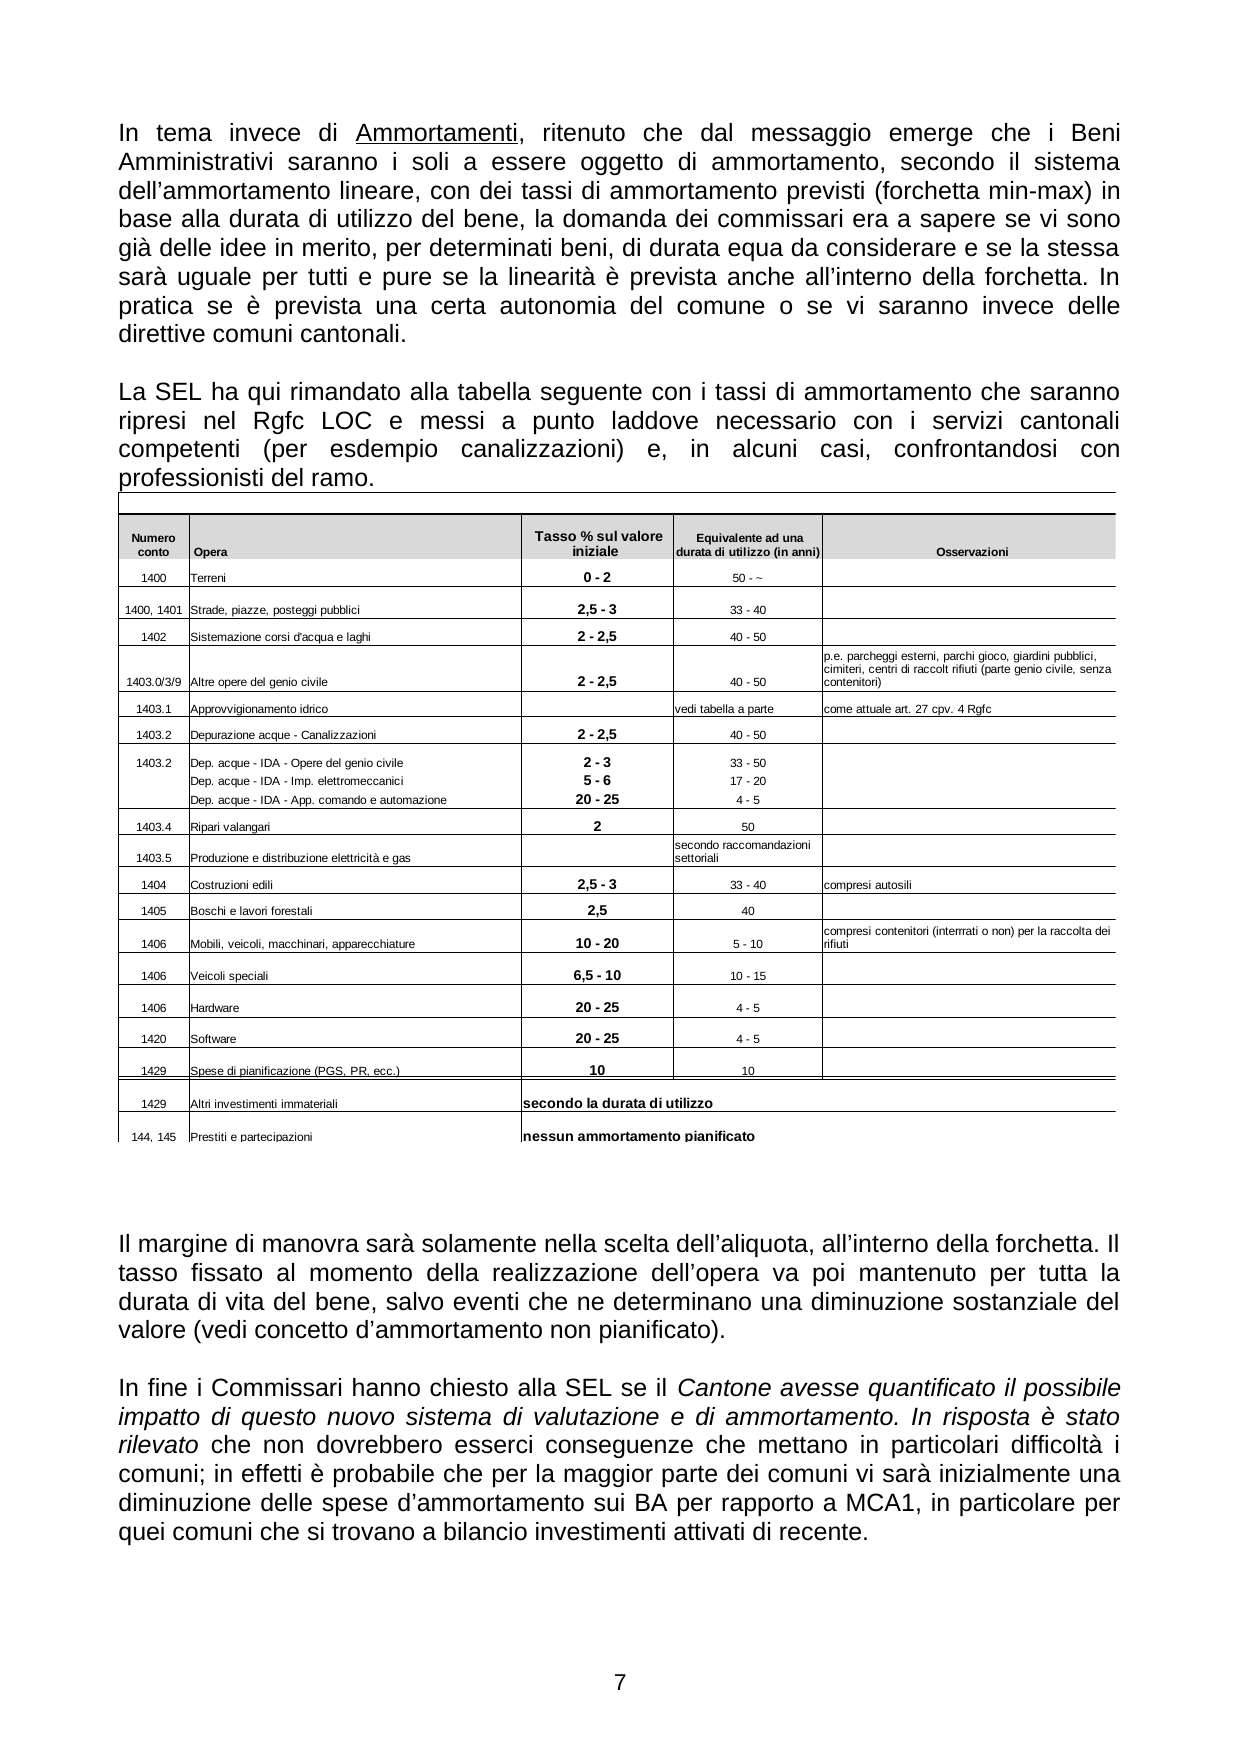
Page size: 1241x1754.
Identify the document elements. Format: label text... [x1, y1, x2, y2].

text Il margine di manovra sarà solamente nella scelta dell’aliquota, all’interno della forchetta. Il tasso fissato al momento della realizzazione dell’opera va poi mantenuto per tutta la durata di vita del bene, salvo eventi che ne determinano una diminuzione sostanziale del valore (vedi concetto d’ammortamento non pianificato). [118, 1229, 1122, 1344]
text La SEL ha qui rimandato alla tabella seguente con i tassi di ammortamento che saranno ripresi nel Rgfc LOC e messi a punto laddove necessario con i servizi cantonali competenti (per esdempio canalizzazioni) e, in alcuni casi, confrontandosi con professionisti del ramo. [118, 377, 1122, 492]
text In tema invece di Ammortamenti, ritenuto che dal messaggio emerge che i Beni Amministrativi saranno i soli a essere oggetto di ammortamento, secondo il sistema dell’ammortamento lineare, con dei tassi di ammortamento previsti (forchetta min-max) in base alla durata di utilizzo del bene, la domanda dei commissari era a sapere se vi sono già delle idee in merito, per determinati beni, di durata equa da considerare e se la stessa sarà uguale per tutti e pure se la linearità è prevista anche all’interno della forchetta. In pratica se è prevista una certa autonomia del comune o se vi saranno invece delle direttive comuni cantonali. [118, 118, 1122, 348]
text In fine i Commissari hanno chiesto alla SEL se il Cantone avesse quantificato il possibile impatto di questo nuovo sistema di valutazione e di ammortamento. In risposta è stato rilevato che non dovrebbero esserci conseguenze che mettano in particolari difficoltà i comuni; in effetti è probabile che per la maggior parte dei comuni vi sarà inizialmente una diminuzione delle spese d’ammortamento sui BA per rapporto a MCA1, in particolare per quei comuni che si trovano a bilancio investimenti attivati di recente. [118, 1373, 1122, 1545]
